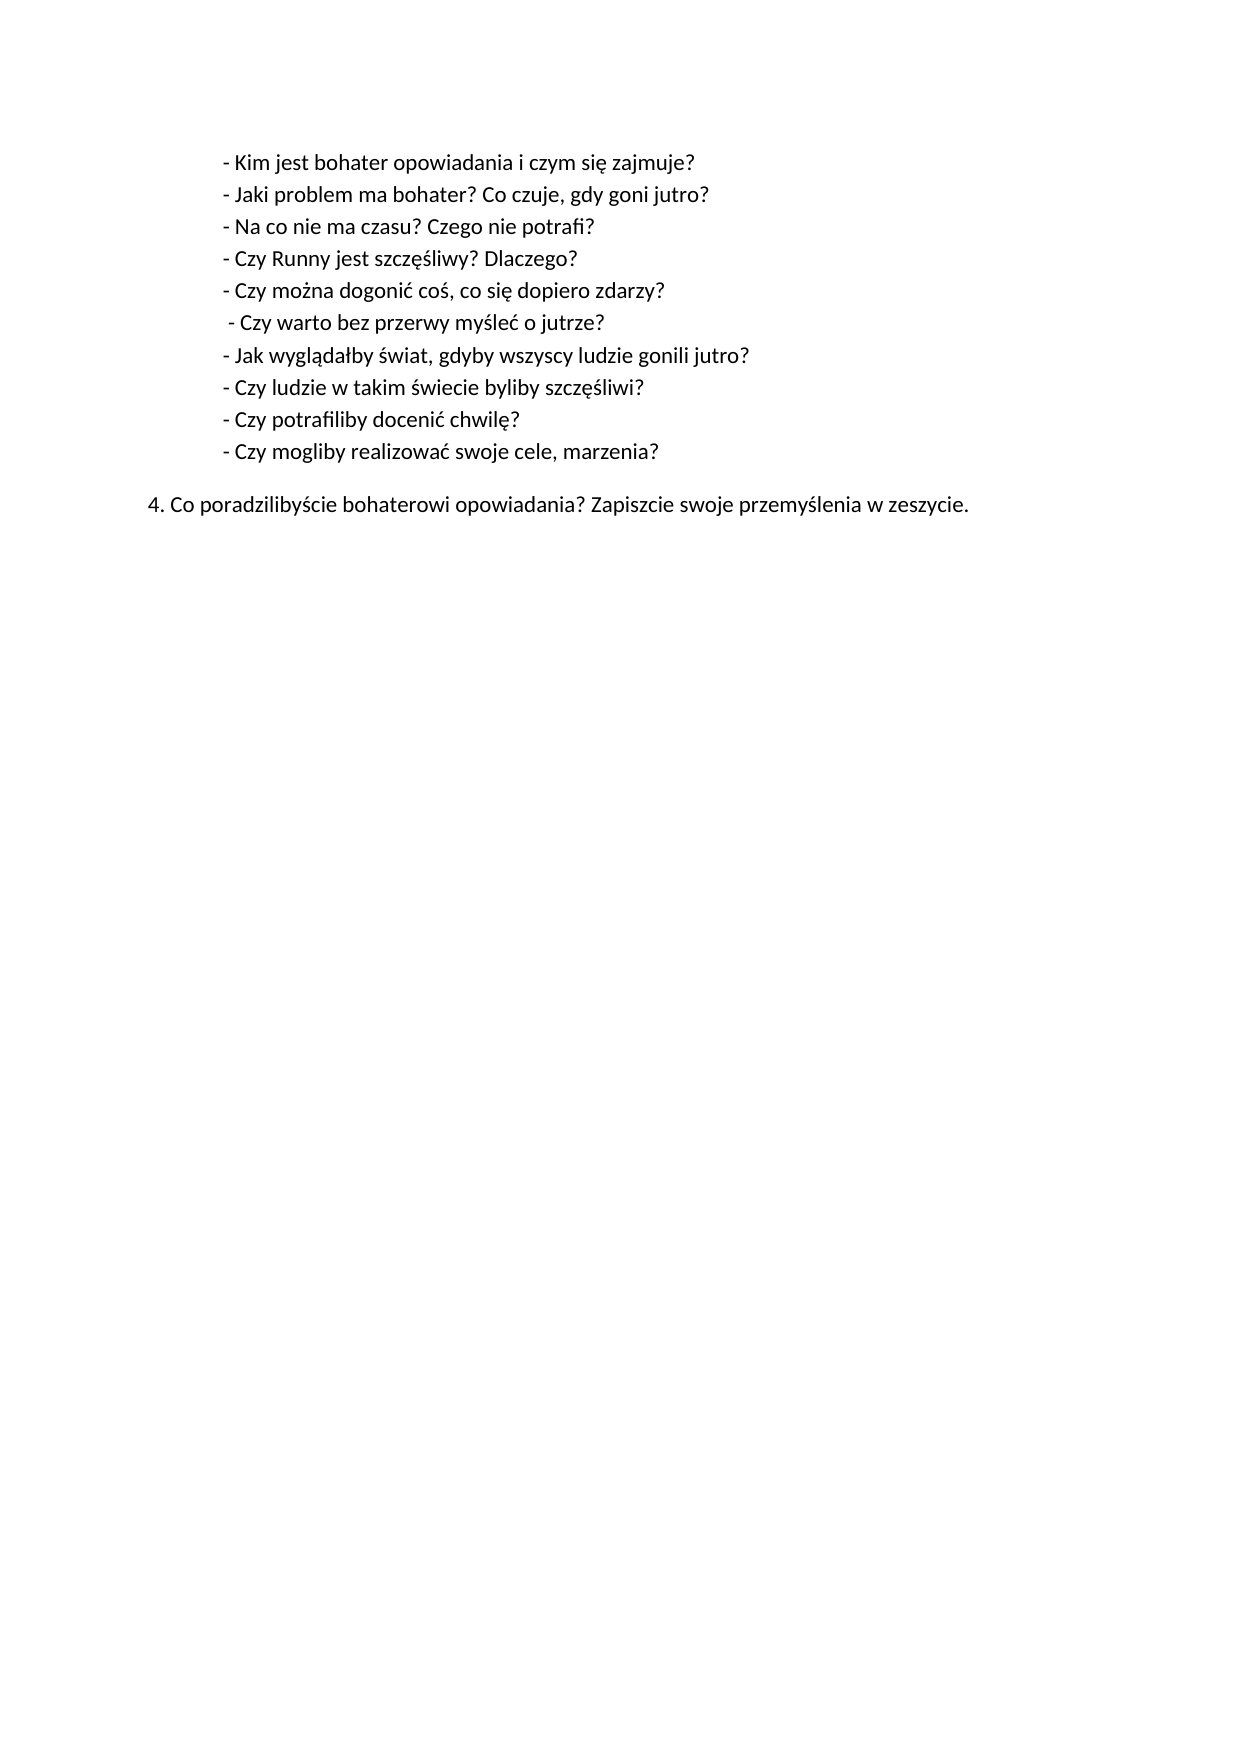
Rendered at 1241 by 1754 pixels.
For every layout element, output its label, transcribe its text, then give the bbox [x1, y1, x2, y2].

text 4. Co poradzilibyście bohaterowi opowiadania? Zapiszcie swoje przemyślenia w zeszycie. [148, 490, 1093, 518]
list - Czy ludzie w takim świecie byliby szczęśliwi? [223, 373, 1093, 401]
list - Czy warto bez przerwy myśleć o jutrze? [223, 308, 1093, 337]
list - Jak wyglądałby świat, gdyby wszyscy ludzie gonili jutro? [223, 341, 1093, 369]
list - Czy mogliby realizować swoje cele, marzenia? [223, 437, 1093, 465]
list - Czy Runny jest szczęśliwy? Dlaczego? [223, 244, 1093, 272]
list - Czy potrafiliby docenić chwilę? [223, 405, 1093, 433]
list - Na co nie ma czasu? Czego nie potrafi? [223, 212, 1093, 240]
list - Czy można dogonić coś, co się dopiero zdarzy? [223, 276, 1093, 304]
list - Jaki problem ma bohater? Co czuje, gdy goni jutro? [223, 180, 1093, 208]
list - Kim jest bohater opowiadania i czym się zajmuje? [223, 148, 1093, 176]
